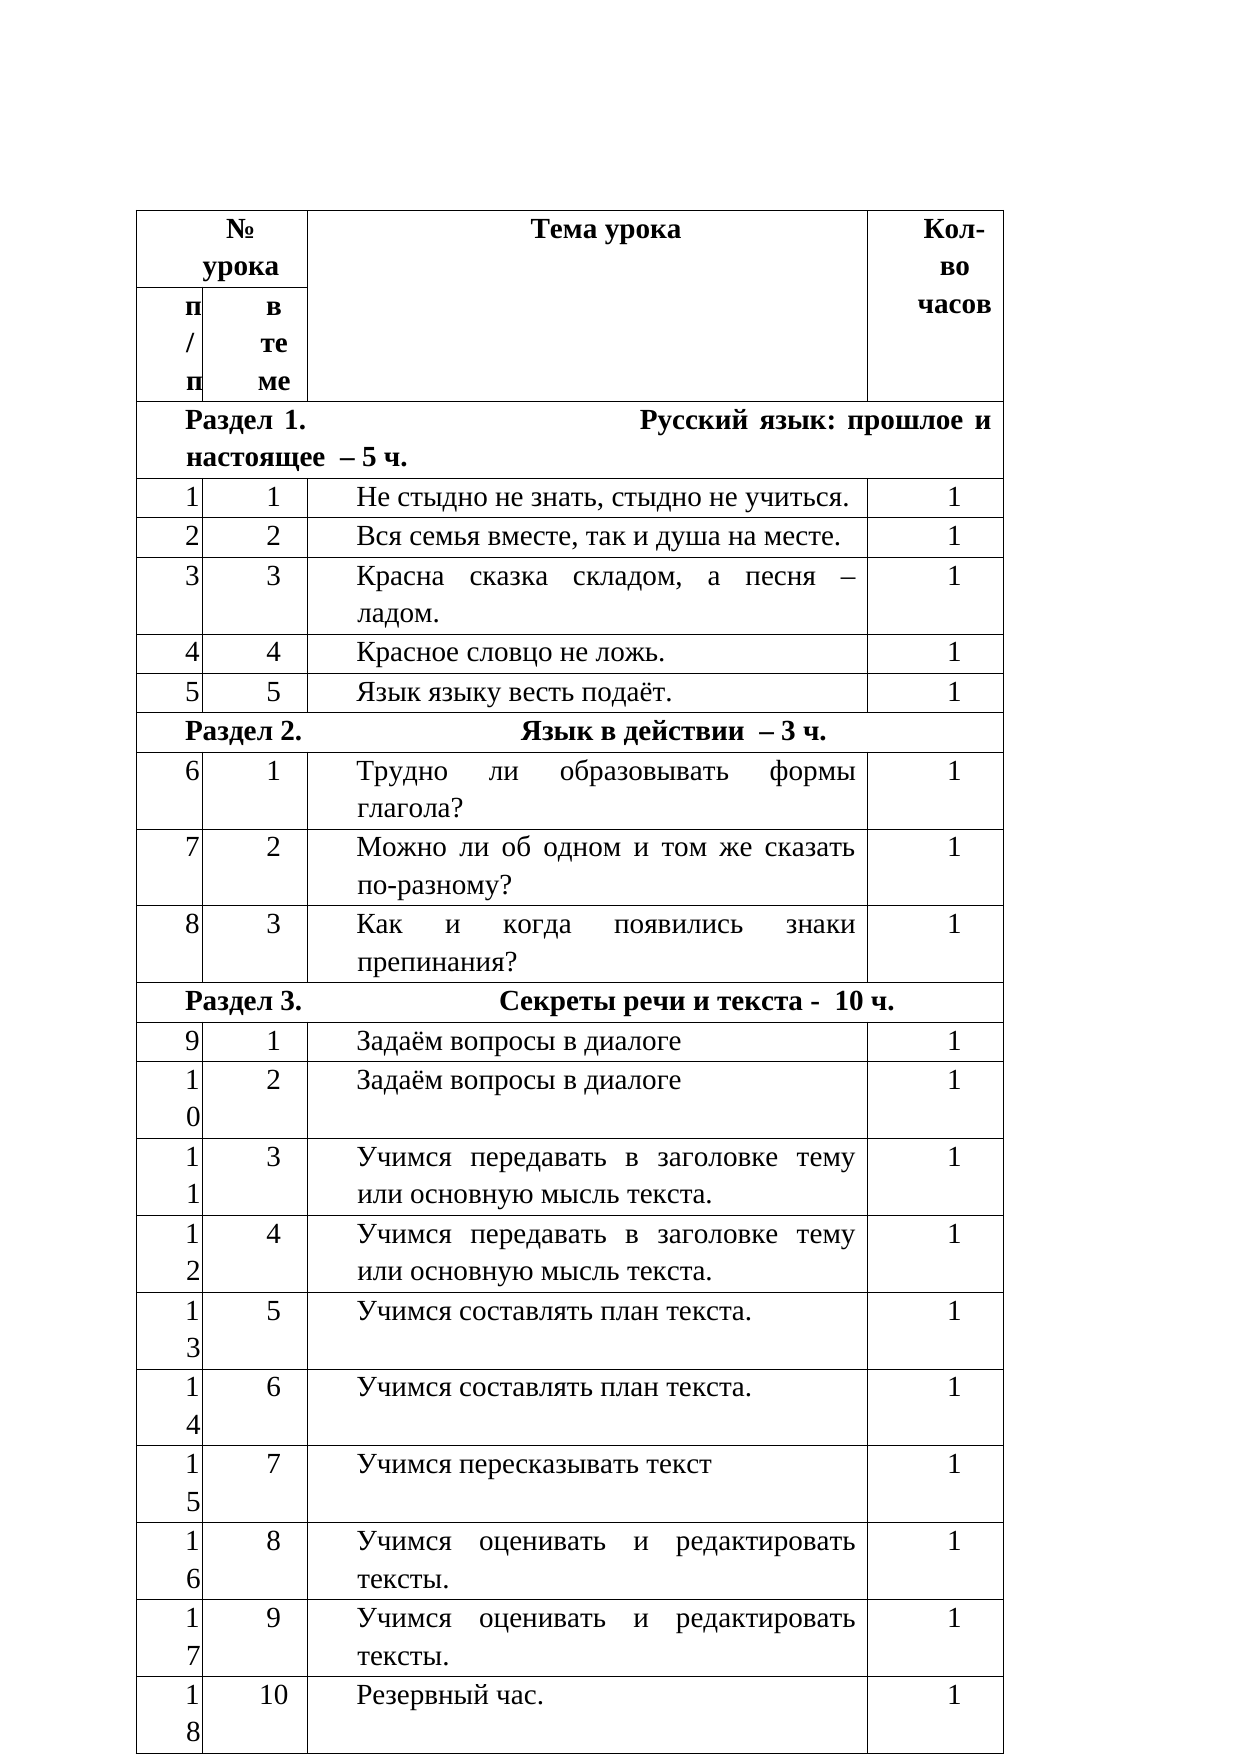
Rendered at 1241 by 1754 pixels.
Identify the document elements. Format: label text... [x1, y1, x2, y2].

table_cell 1 [868, 1370, 1003, 1445]
table_cell 1 [203, 479, 307, 517]
table_cell Учимся оценивать и редактировать тексты. [308, 1600, 867, 1676]
table_cell 17 [137, 1600, 202, 1676]
table_cell 1 [868, 558, 1003, 633]
table_cell 1 [203, 753, 307, 828]
table_cell 8 [137, 906, 202, 982]
table_cell 5 [203, 674, 307, 712]
table_cell Учимся передавать в заголовке тему или основную мысль текста. [308, 1139, 867, 1215]
table_cell 1 [868, 518, 1003, 557]
table_cell Резервный час. [308, 1677, 867, 1753]
table_cell Не стыдно не знать, стыдно не учиться. [308, 479, 867, 517]
table_cell в теме [203, 288, 307, 401]
table_cell 12 [137, 1216, 202, 1292]
table_cell 7 [203, 1446, 307, 1522]
table_cell 8 [203, 1523, 307, 1599]
table_cell Задаём вопросы в диалоге [308, 1062, 867, 1138]
table_cell 1 [868, 1677, 1003, 1753]
table_cell 2 [203, 830, 307, 905]
table_header Кол-во часов [868, 211, 1003, 401]
table_cell Учимся составлять план текста. [308, 1293, 867, 1368]
table_cell 1 [868, 830, 1003, 905]
table_cell 14 [137, 1370, 202, 1445]
table_cell Как и когда появились знаки препинания? [308, 906, 867, 982]
table_cell 9 [137, 1023, 202, 1061]
table_cell 13 [137, 1293, 202, 1368]
table_cell 4 [203, 1216, 307, 1292]
table_cell 15 [137, 1446, 202, 1522]
table_cell Язык языку весть подаёт. [308, 674, 867, 712]
table_cell 1 [868, 674, 1003, 712]
table_cell 4 [203, 635, 307, 673]
table_cell 1 [868, 1600, 1003, 1676]
table_cell Вся семья вместе, так и душа на месте. [308, 518, 867, 557]
table_cell 2 [137, 518, 202, 557]
table_cell 1 [868, 906, 1003, 982]
table_cell 16 [137, 1523, 202, 1599]
table_cell 1 [868, 635, 1003, 673]
table_cell Задаём вопросы в диалоге [308, 1023, 867, 1061]
table_cell Учимся передавать в заголовке тему или основную мысль текста. [308, 1216, 867, 1292]
table_cell 3 [203, 906, 307, 982]
table_cell Учимся пересказывать текст [308, 1446, 867, 1522]
table_cell 1 [868, 753, 1003, 828]
table_cell 7 [137, 830, 202, 905]
table_cell Раздел 2. Язык в действии – 3 ч. [137, 713, 1003, 752]
table_cell Учимся оценивать и редактировать тексты. [308, 1523, 867, 1599]
table_cell Трудно ли образовывать формы глагола? [308, 753, 867, 828]
table_cell 9 [203, 1600, 307, 1676]
table_cell 2 [203, 518, 307, 557]
table_cell 1 [868, 1139, 1003, 1215]
table_cell 5 [137, 674, 202, 712]
table_cell Красное словцо не ложь. [308, 635, 867, 673]
table_cell Раздел 3. Секреты речи и текста - 10 ч. [137, 983, 1003, 1022]
table_cell 10 [137, 1062, 202, 1138]
table_cell 1 [868, 479, 1003, 517]
table_cell 4 [137, 635, 202, 673]
table_cell 6 [137, 753, 202, 828]
table_header № урока [137, 211, 307, 287]
table_cell 18 [137, 1677, 202, 1753]
table_cell 1 [868, 1446, 1003, 1522]
table_cell Учимся составлять план текста. [308, 1370, 867, 1445]
table_cell п/п [137, 288, 202, 401]
table_header Тема урока [308, 211, 867, 401]
table_cell 5 [203, 1293, 307, 1368]
table_cell 1 [203, 1023, 307, 1061]
table_cell 2 [203, 1062, 307, 1138]
table_cell 3 [137, 558, 202, 633]
table_cell 6 [203, 1370, 307, 1445]
table_cell 1 [868, 1523, 1003, 1599]
table_cell 1 [868, 1023, 1003, 1061]
table_cell 3 [203, 558, 307, 633]
table_cell 11 [137, 1139, 202, 1215]
table_cell Можно ли об одном и том же сказать по-разному? [308, 830, 867, 905]
table_cell 10 [203, 1677, 307, 1753]
table_cell 1 [868, 1062, 1003, 1138]
table_cell 1 [137, 479, 202, 517]
table_cell 1 [868, 1293, 1003, 1368]
table_cell Красна сказка складом, а песня – ладом. [308, 558, 867, 633]
table_cell 3 [203, 1139, 307, 1215]
table_cell Раздел 1. Русский язык: прошлое и настоящее – 5 ч. [137, 402, 1003, 478]
table_cell 1 [868, 1216, 1003, 1292]
